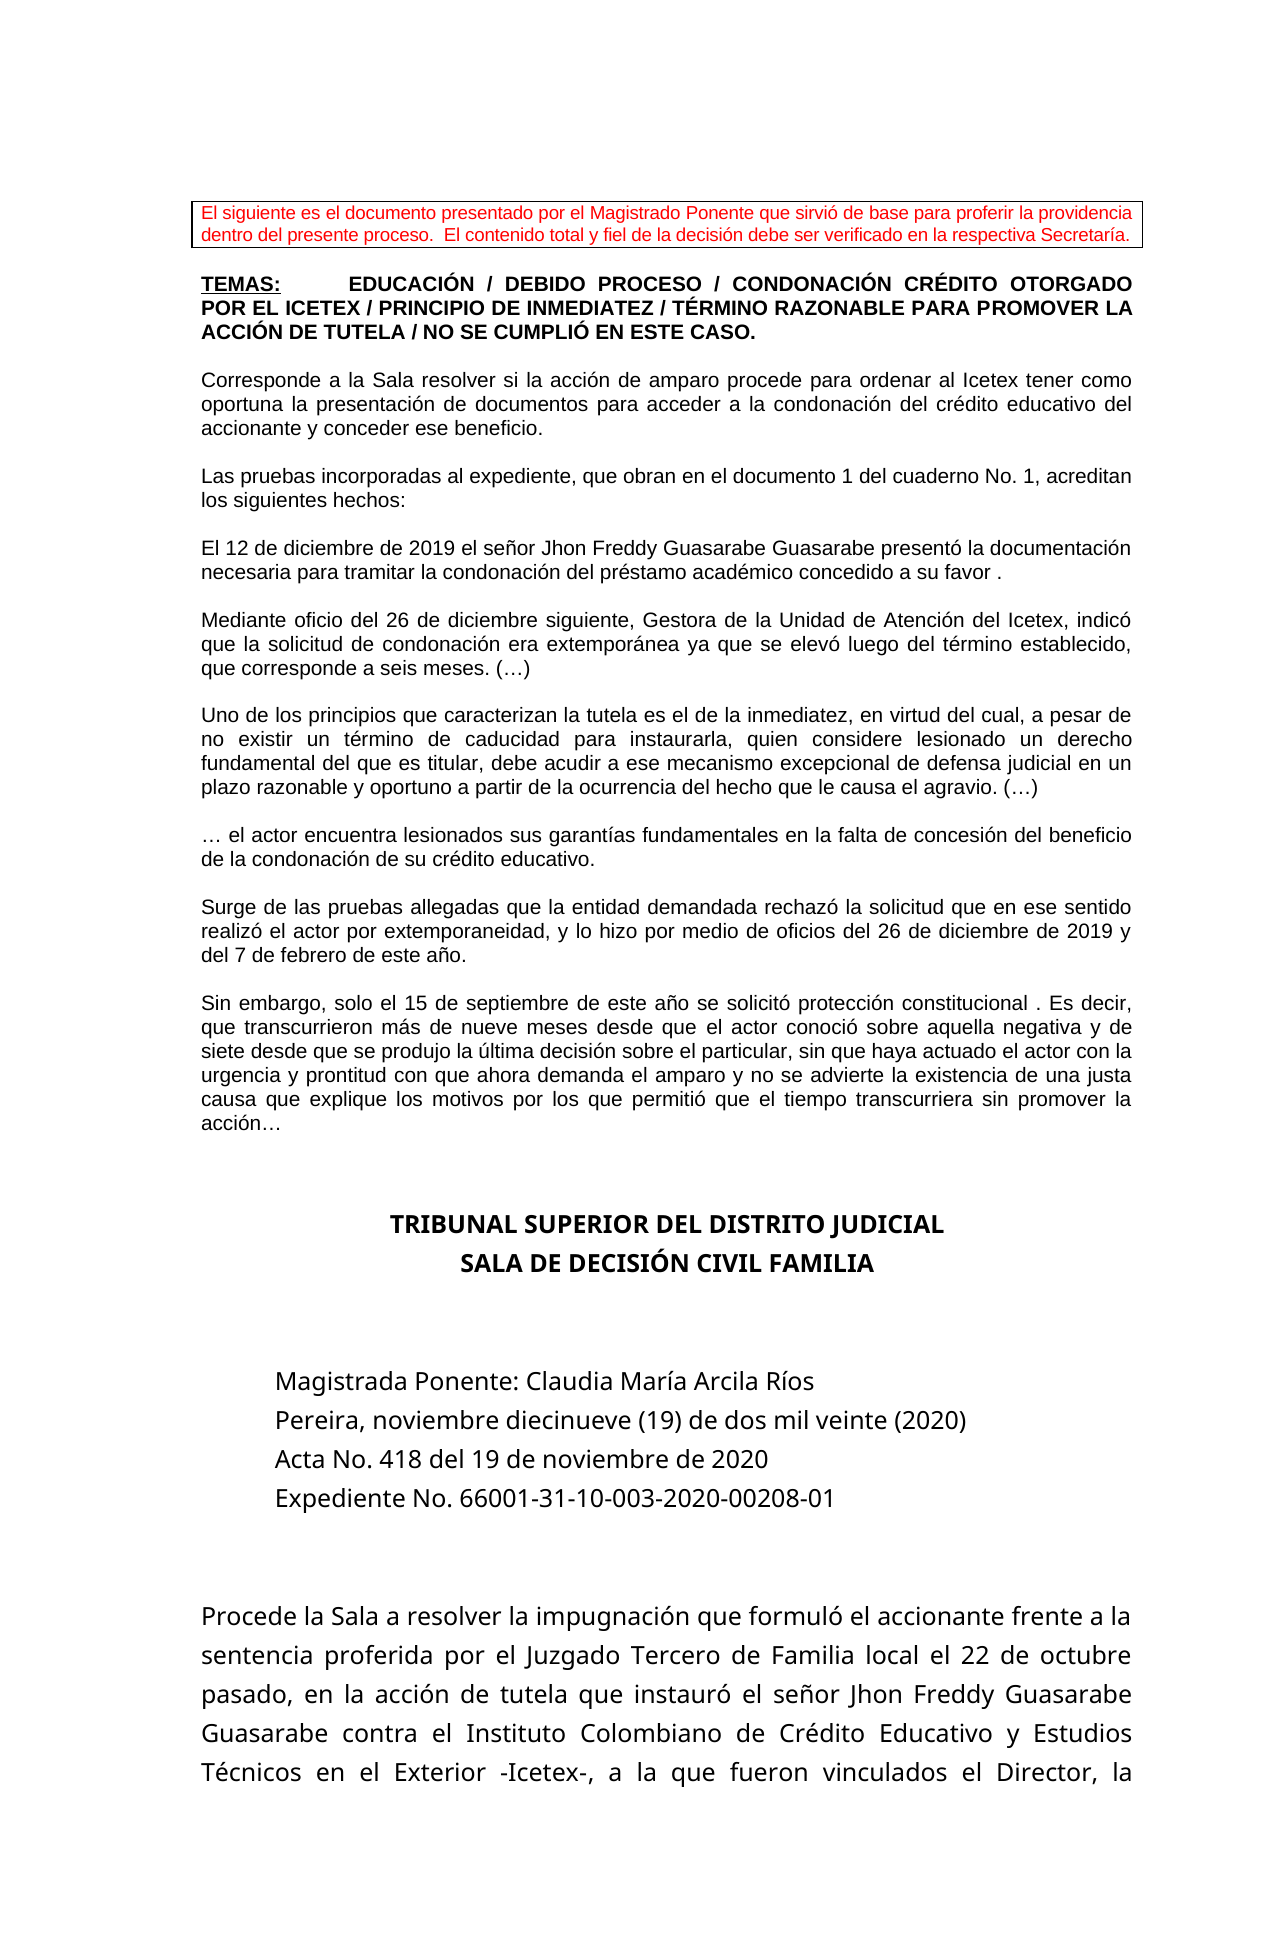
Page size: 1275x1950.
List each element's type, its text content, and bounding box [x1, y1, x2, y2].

text … el actor encuentra lesionados sus garantías fundamentales en la falta de concesión del beneficio de la condonación de su crédito educativo. [201, 823, 1133, 871]
text Expediente No. 66001-31-10-003-2020-00208-01 [201, 1481, 1133, 1515]
text TRIBUNAL SUPERIOR DEL DISTRITO JUDICIAL [201, 1206, 1133, 1241]
text Corresponde a la Sala resolver si la acción de amparo procede para ordenar al Icetex tener como oportuna la presentación de documentos para acceder a la condonación del crédito educativo del accionante y conceder ese beneficio. [201, 368, 1133, 440]
text El siguiente es el documento presentado por el Magistrado Ponente que sirvió de base para proferir la providencia dentro del presente proceso. El contenido total y fiel de la decisión debe ser verificado en la respectiva Secretaría. [193, 202, 1142, 247]
text Mediante oficio del 26 de diciembre siguiente, Gestora de la Unidad de Atención del Icetex, indicó que la solicitud de condonación era extemporánea ya que se elevó luego del término establecido, que corresponde a seis meses. (…) [201, 607, 1133, 679]
text Surge de las pruebas allegadas que la entidad demandada rechazó la solicitud que en ese sentido realizó el actor por extemporaneidad, y lo hizo por medio de oficios del 26 de diciembre de 2019 y del 7 de febrero de este año. [201, 895, 1133, 967]
text SALA DE DECISIÓN CIVIL FAMILIA [201, 1246, 1133, 1280]
text Pereira, noviembre diecinueve (19) de dos mil veinte (2020) [201, 1402, 1133, 1436]
text Magistrada Ponente: Claudia María Arcila Ríos [201, 1363, 1133, 1397]
text TEMAS: EDUCACIÓN / DEBIDO PROCESO / CONDONACIÓN CRÉDITO OTORGADO POR EL ICETEX / PRINCIPIO DE INMEDIATEZ / TÉRMINO RAZONABLE PARA PROMOVER LA ACCIÓN DE TUTELA / NO SE CUMPLIÓ EN ESTE CASO. [201, 272, 1133, 344]
text El 12 de diciembre de 2019 el señor Jhon Freddy Guasarabe Guasarabe presentó la documentación necesaria para tramitar la condonación del préstamo académico concedido a su favor . [201, 536, 1133, 583]
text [201, 1598, 1133, 1789]
text Uno de los principios que caracterizan la tutela es el de la inmediatez, en virtud del cual, a pesar de no existir un término de caducidad para instaurarla, quien considere lesionado un derecho fundamental del que es titular, debe acudir a ese mecanismo excepcional de defensa judicial en un plazo razonable y oportuno a partir de la ocurrencia del hecho que le causa el agravio. (…) [201, 703, 1133, 799]
text Las pruebas incorporadas al expediente, que obran en el documento 1 del cuaderno No. 1, acreditan los siguientes hechos: [201, 464, 1133, 512]
text Sin embargo, solo el 15 de septiembre de este año se solicitó protección constitucional . Es decir, que transcurrieron más de nueve meses desde que el actor conoció sobre aquella negativa y de siete desde que se produjo la última decisión sobre el particular, sin que haya actuado el actor con la urgencia y prontitud con que ahora demanda el amparo y no se advierte la existencia de una justa causa que explique los motivos por los que permitió que el tiempo transcurriera sin promover la acción… [201, 991, 1133, 1134]
text Acta No. 418 del 19 de noviembre de 2020 [201, 1441, 1133, 1476]
